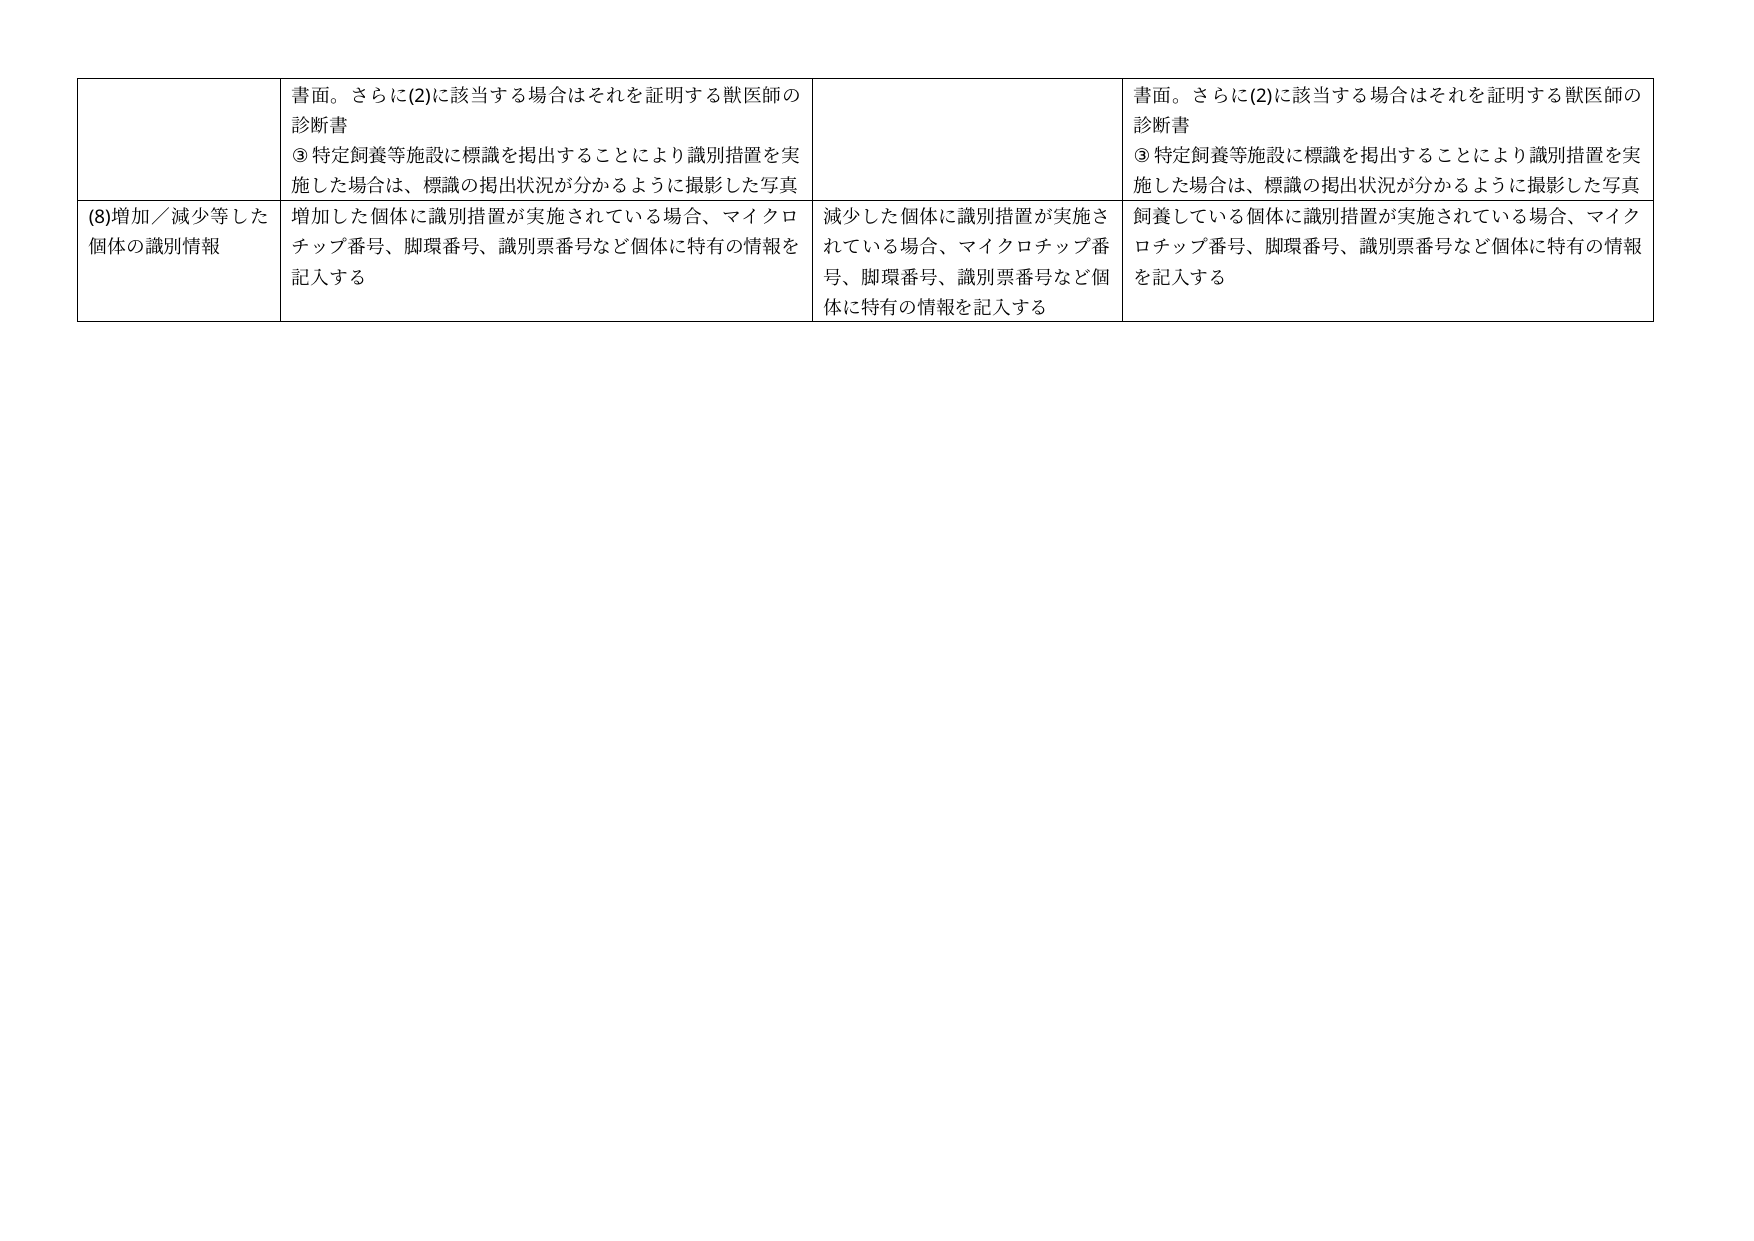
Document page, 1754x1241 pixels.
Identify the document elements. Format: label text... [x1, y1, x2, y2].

table_cell 増加した個体に識別措置が実施されている場合、マイクロチップ番号、脚環番号、識別票番号など個体に特有の情報を記入する [281, 201, 812, 321]
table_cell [281, 79, 812, 200]
table_cell 飼養している個体に識別措置が実施されている場合、マイクロチップ番号、脚環番号、識別票番号など個体に特有の情報を記入する [1123, 201, 1653, 321]
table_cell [1123, 79, 1653, 200]
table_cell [813, 79, 1122, 200]
table_cell 減少した個体に識別措置が実施されている場合、マイクロチップ番号、脚環番号、識別票番号など個体に特有の情報を記入する [813, 201, 1122, 321]
table_cell (8)増加／減少等した個体の識別情報 [78, 201, 280, 321]
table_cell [78, 79, 280, 200]
